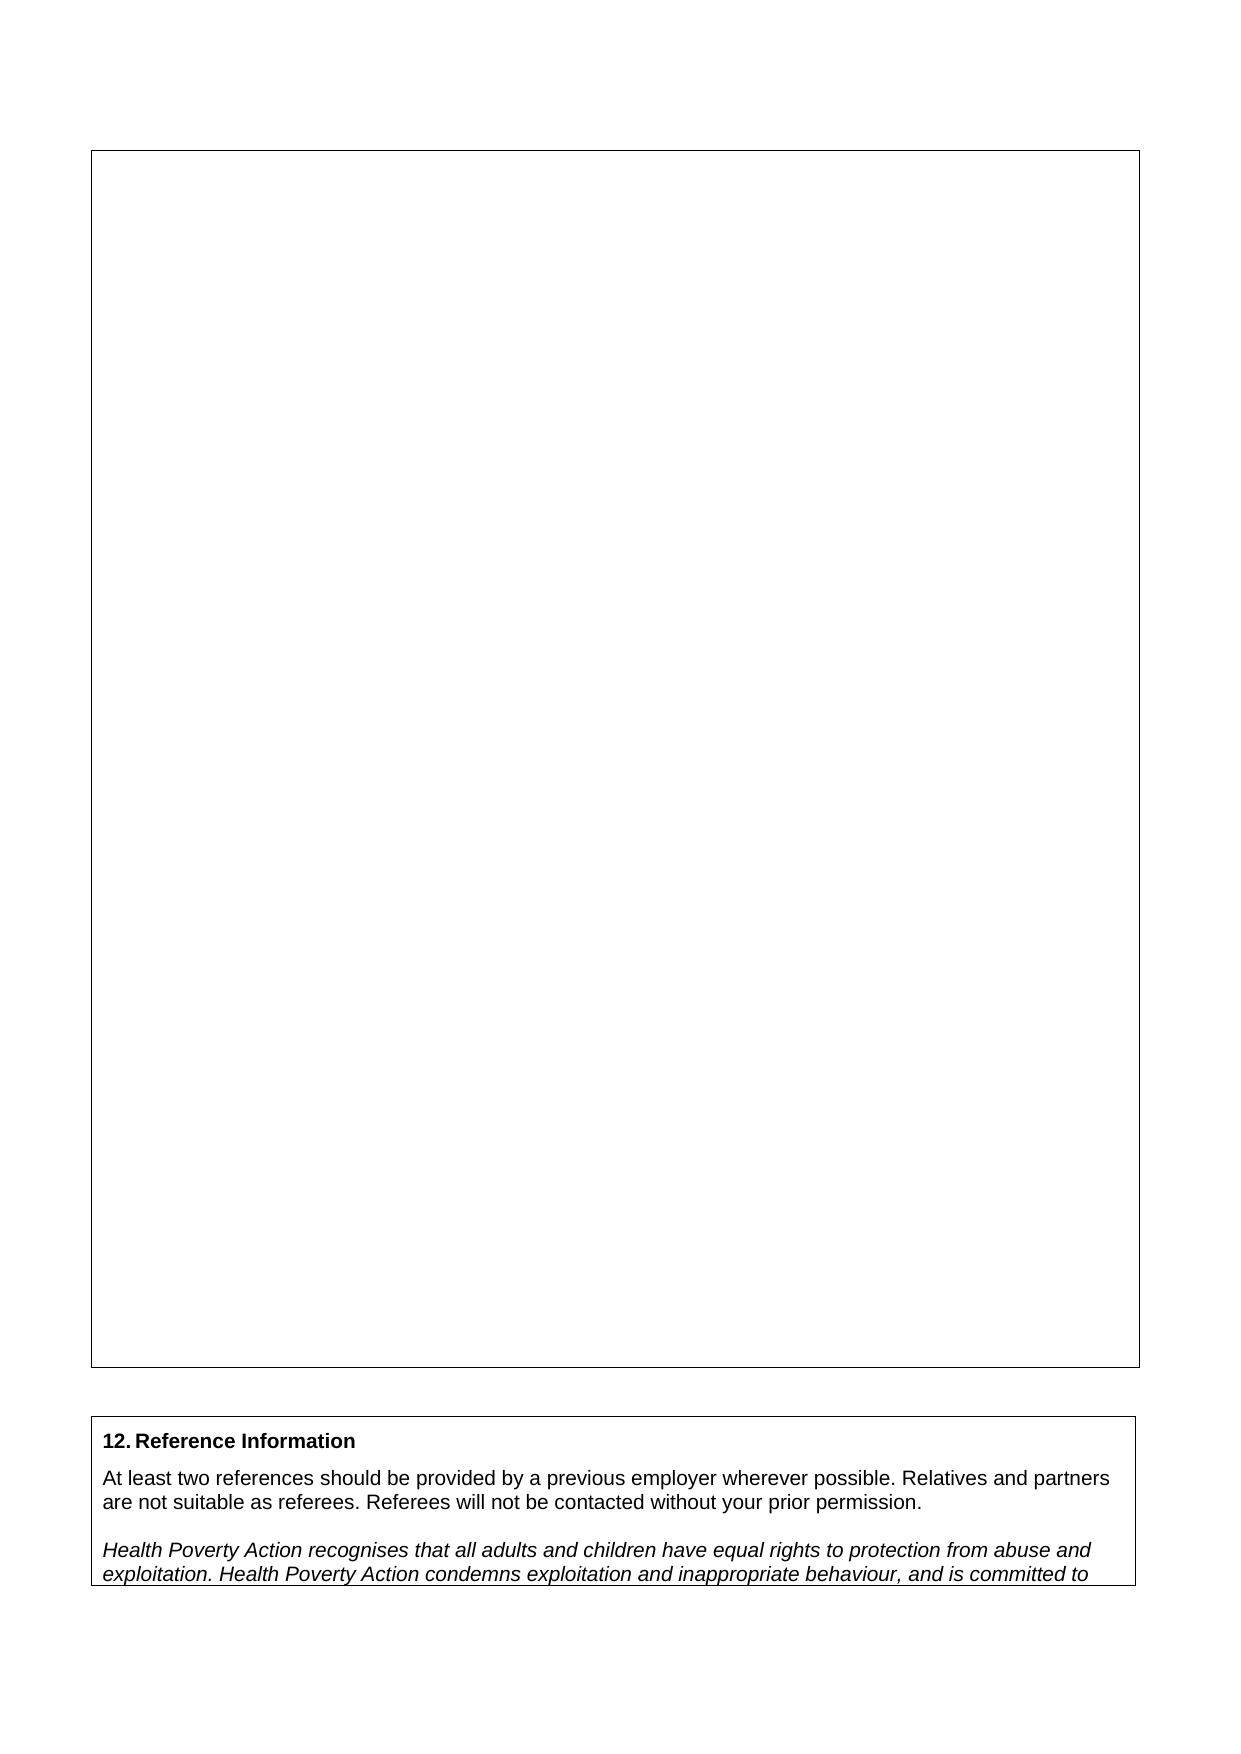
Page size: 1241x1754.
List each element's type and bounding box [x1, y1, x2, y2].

table_cell [92, 151, 1139, 1367]
table_header [92, 1417, 1135, 1585]
